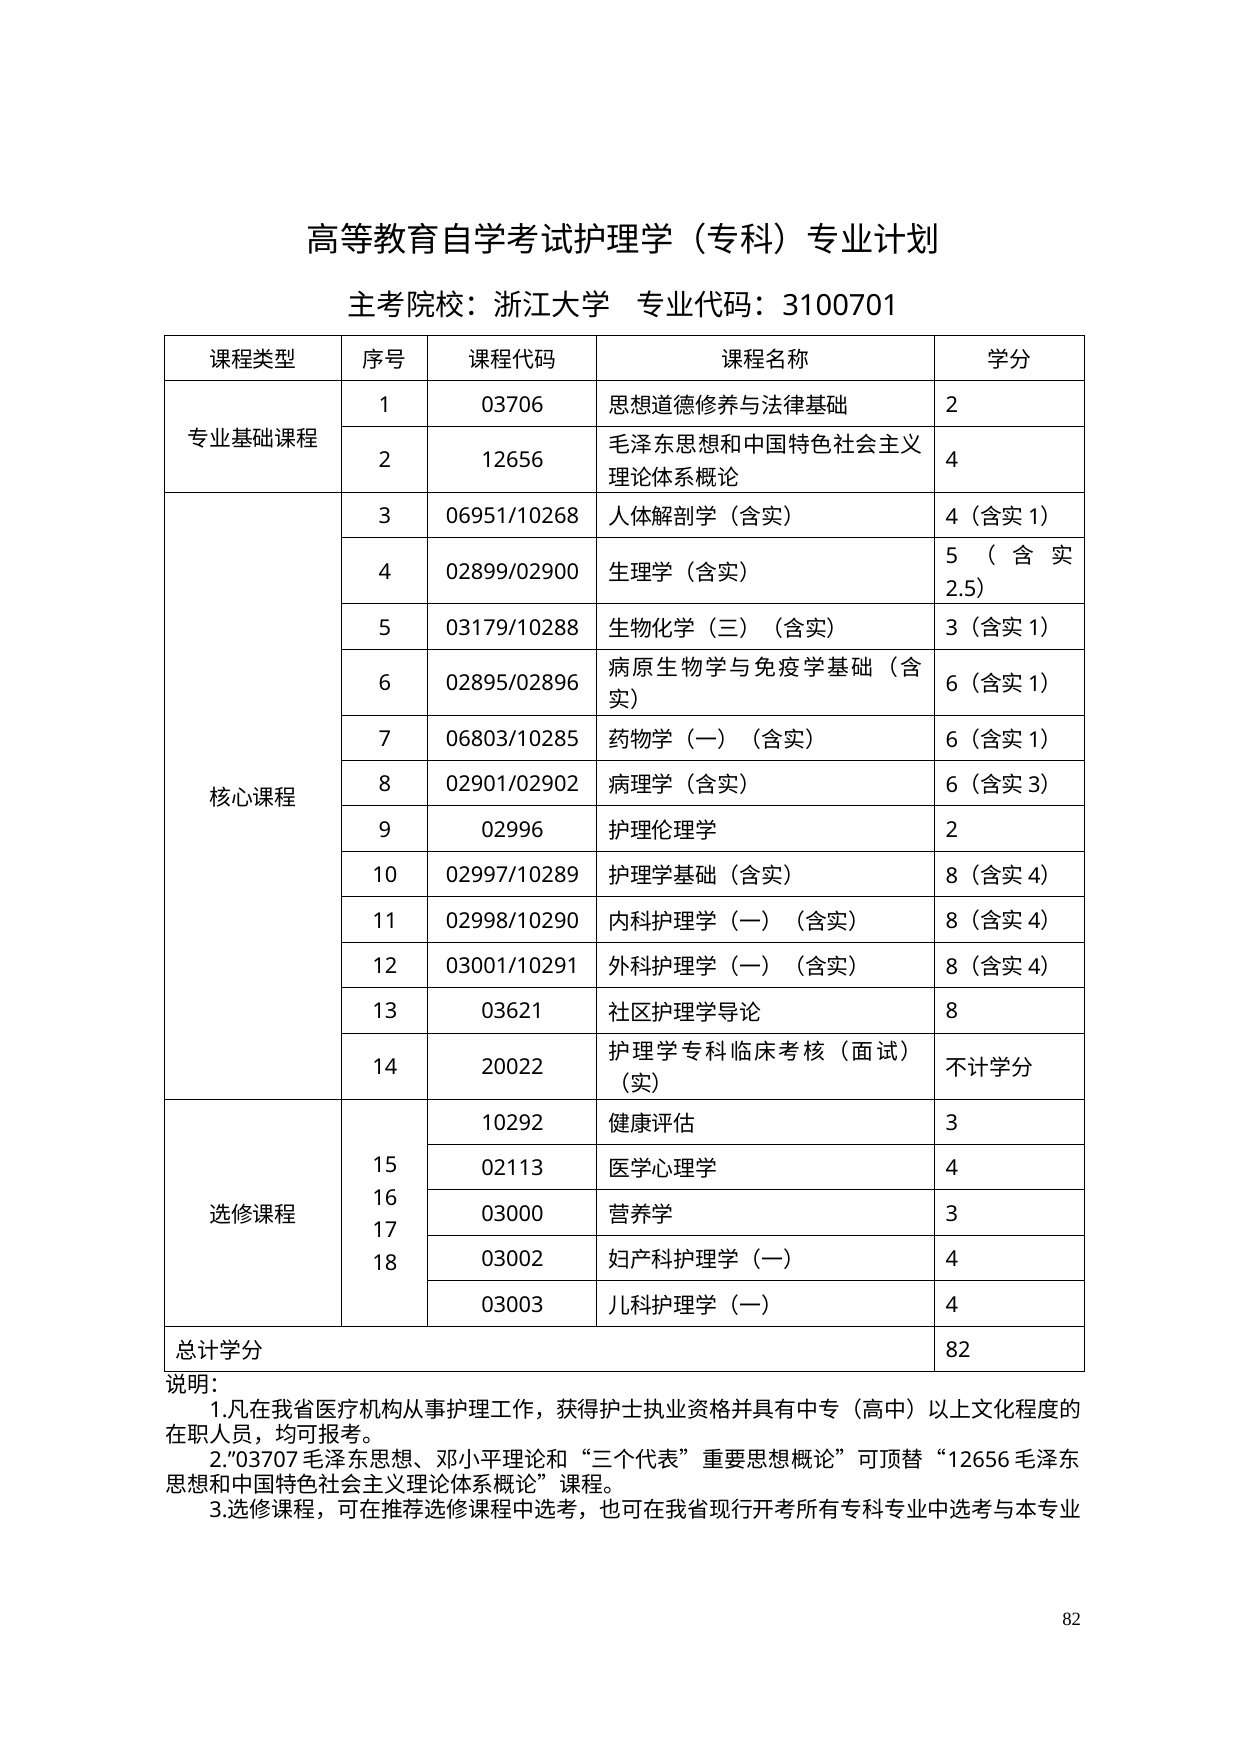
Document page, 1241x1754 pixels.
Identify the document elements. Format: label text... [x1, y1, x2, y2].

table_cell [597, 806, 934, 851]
text 说明： [165, 1372, 1081, 1397]
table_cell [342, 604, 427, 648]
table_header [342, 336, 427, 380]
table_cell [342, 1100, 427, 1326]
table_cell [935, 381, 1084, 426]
text 主考院校：浙江大学 专业代码：3100701 [165, 270, 1081, 335]
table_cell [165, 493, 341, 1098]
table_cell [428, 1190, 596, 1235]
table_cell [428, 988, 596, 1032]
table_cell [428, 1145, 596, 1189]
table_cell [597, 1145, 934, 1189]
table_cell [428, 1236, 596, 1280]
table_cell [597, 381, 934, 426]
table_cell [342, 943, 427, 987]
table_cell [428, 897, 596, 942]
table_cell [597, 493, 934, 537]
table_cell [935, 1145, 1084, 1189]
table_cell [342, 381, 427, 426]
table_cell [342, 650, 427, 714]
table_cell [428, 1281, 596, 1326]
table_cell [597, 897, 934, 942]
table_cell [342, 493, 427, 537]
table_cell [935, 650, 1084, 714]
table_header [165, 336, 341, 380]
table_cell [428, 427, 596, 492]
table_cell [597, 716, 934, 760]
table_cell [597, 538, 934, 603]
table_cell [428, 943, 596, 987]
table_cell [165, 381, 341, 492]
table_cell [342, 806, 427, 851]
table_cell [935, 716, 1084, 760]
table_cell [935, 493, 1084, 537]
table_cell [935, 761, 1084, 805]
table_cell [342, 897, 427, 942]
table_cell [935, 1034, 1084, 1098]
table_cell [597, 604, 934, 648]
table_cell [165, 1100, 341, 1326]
text 2.”03707毛泽东思想、邓小平理论和“三个代表”重要思想概论”可顶替“12656毛泽东思想和中国特色社会主义理论体系概论”课程。 [165, 1447, 1081, 1497]
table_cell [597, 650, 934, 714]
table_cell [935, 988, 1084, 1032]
text 高等教育自学考试护理学（专科）专业计划 [165, 205, 1081, 270]
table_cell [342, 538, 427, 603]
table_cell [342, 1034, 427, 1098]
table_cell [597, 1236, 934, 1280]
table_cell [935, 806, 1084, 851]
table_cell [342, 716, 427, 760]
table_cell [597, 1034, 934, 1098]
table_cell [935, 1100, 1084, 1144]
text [165, 1497, 1081, 1522]
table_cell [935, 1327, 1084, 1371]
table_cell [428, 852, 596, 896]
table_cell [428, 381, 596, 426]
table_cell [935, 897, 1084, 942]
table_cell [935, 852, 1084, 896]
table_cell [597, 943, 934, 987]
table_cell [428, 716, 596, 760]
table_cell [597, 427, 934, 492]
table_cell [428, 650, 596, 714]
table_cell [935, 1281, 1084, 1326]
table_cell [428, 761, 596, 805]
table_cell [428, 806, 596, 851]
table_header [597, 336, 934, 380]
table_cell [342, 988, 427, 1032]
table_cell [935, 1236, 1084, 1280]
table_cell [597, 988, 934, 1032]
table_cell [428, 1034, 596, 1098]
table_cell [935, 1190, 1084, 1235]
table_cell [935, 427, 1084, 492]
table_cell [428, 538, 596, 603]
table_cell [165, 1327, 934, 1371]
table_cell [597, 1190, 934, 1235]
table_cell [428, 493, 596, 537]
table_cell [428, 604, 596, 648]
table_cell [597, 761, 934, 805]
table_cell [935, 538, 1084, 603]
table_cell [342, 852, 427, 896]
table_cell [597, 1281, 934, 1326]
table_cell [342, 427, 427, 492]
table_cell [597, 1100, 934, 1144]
text 1.凡在我省医疗机构从事护理工作，获得护士执业资格并具有中专（高中）以上文化程度的在职人员，均可报考。 [165, 1397, 1081, 1447]
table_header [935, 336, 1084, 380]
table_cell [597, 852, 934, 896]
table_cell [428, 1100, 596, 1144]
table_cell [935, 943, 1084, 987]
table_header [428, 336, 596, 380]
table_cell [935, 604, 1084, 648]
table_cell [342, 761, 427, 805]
